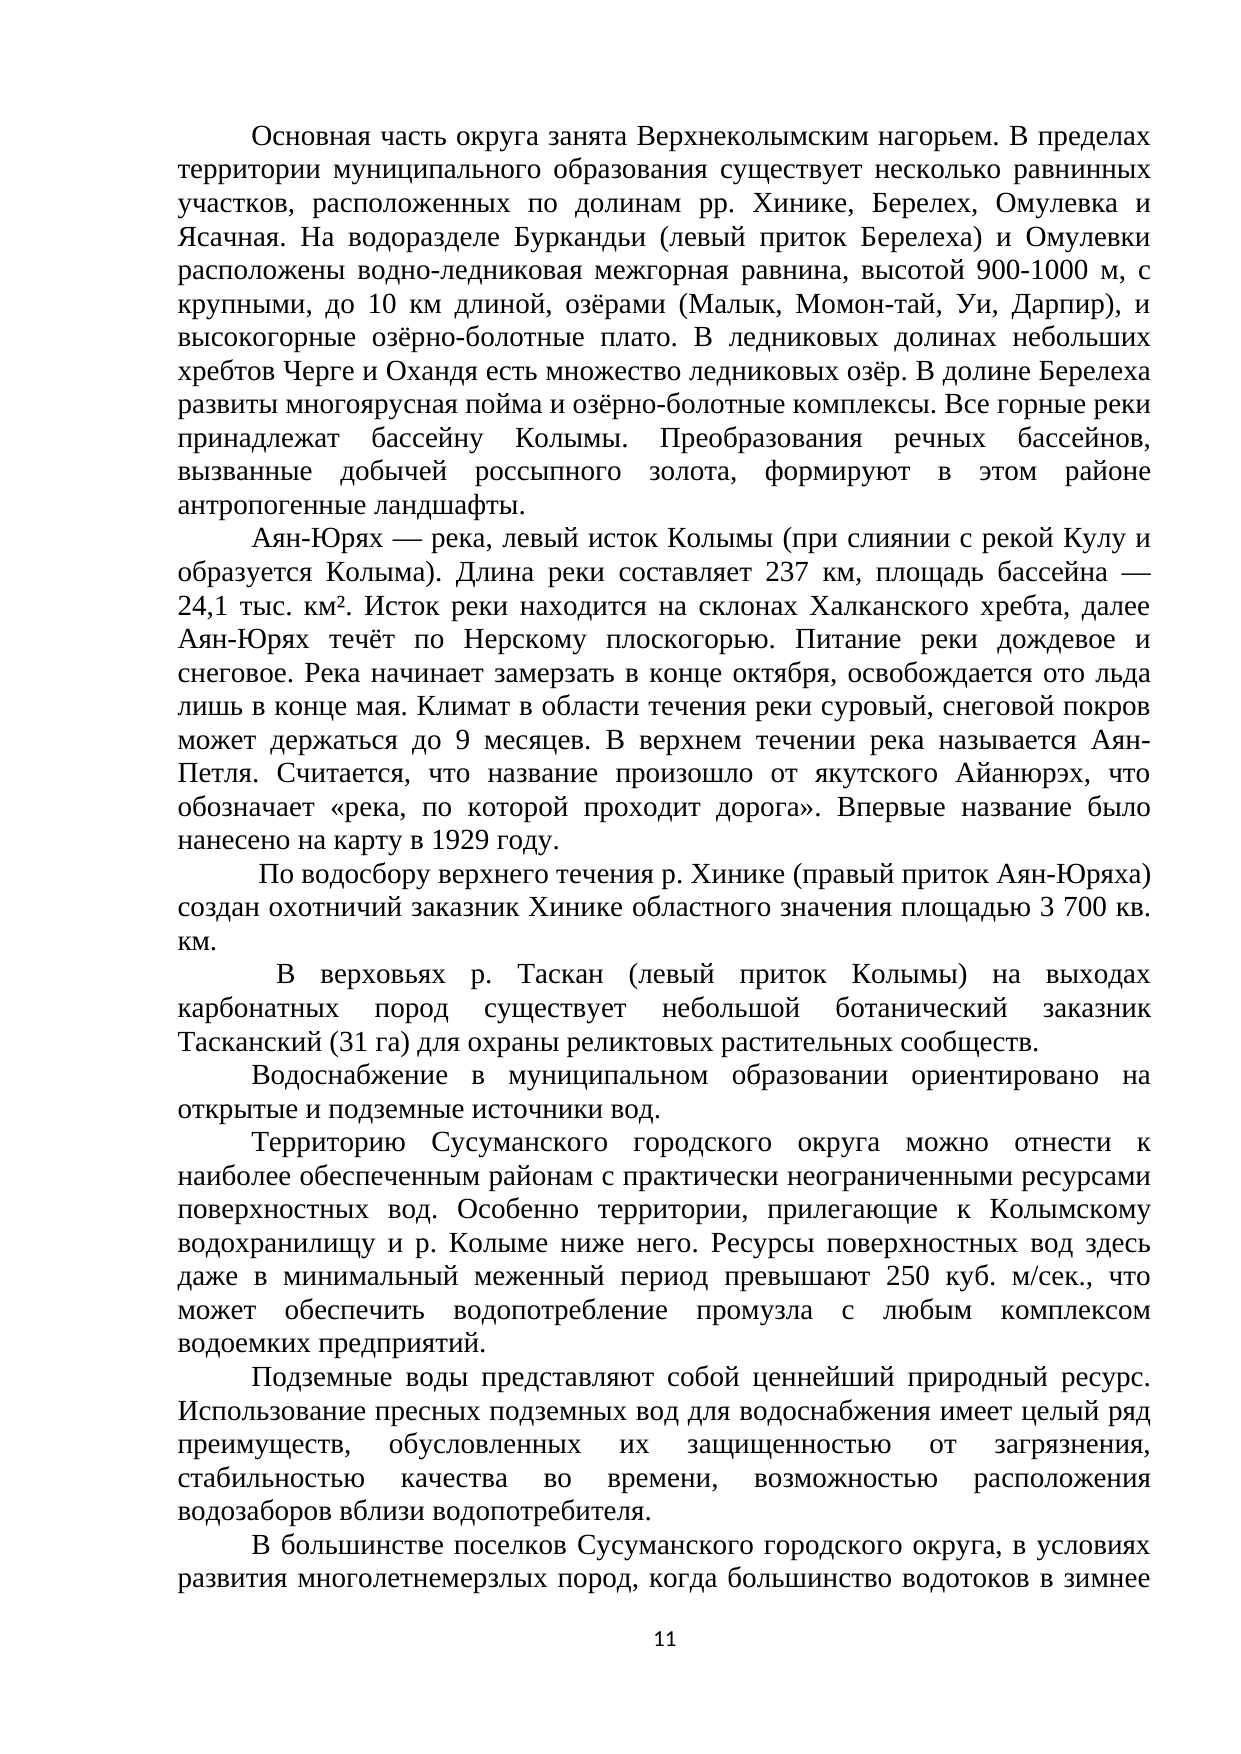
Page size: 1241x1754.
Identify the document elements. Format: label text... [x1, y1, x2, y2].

text Основная часть округа занята Верхнеколымским нагорьем. В пределах территории муниципального образования существует несколько равнинных участков, расположенных по долинам рр. Хинике, Берелех, Омулевка и Ясачная. На водоразделе Буркандьи (левый приток Берелеха) и Омулевки расположены водно-ледниковая межгорная равнина, высотой 900-1000 м, с крупными, до 10 км длиной, озёрами (Малык, Момон-тай, Уи, Дарпир), и высокогорные озёрно-болотные плато. В ледниковых долинах небольших хребтов Черге и Охандя есть множество ледниковых озёр. В долине Берелеха развиты многоярусная пойма и озёрно-болотные комплексы. Все горные реки принадлежат бассейну Колымы. Преобразования речных бассейнов, вызванные добычей россыпного золота, формируют в этом районе антропогенные ландшафты. [177, 118, 1152, 521]
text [177, 1527, 1152, 1594]
text Территорию Сусуманского городского округа можно отнести к наиболее обеспеченным районам с практически неограниченными ресурсами поверхностных вод. Особенно территории, прилегающие к Колымскому водохранилищу и р. Колыме ниже него. Ресурсы поверхностных вод здесь даже в минимальный меженный период превышают 250 куб. м/сек., что может обеспечить водопотребление промузла с любым комплексом водоемких предприятий. [177, 1124, 1152, 1359]
text В верховьях р. Таскан (левый приток Колымы) на выходах карбонатных пород существует небольшой ботанический заказник Тасканский (31 га) для охраны реликтовых растительных сообществ. [177, 957, 1152, 1057]
text Водоснабжение в муниципальном образовании ориентировано на открытые и подземные источники вод. [177, 1057, 1152, 1124]
text По водосбору верхнего течения р. Хинике (правый приток Аян-Юряха) создан охотничий заказник Хинике областного значения площадью 3 700 кв. км. [177, 856, 1152, 957]
text Подземные воды представляют собой ценнейший природный ресурс. Использование пресных подземных вод для водоснабжения имеет целый ряд преимуществ, обусловленных их защищенностью от загрязнения, стабильностью качества во времени, возможностью расположения водозаборов вблизи водопотребителя. [177, 1359, 1152, 1527]
text Аян-Юрях — река, левый исток Колымы (при слиянии с рекой Кулу и образуется Колыма). Длина реки составляет 237 км, площадь бассейна — 24,1 тыс. км². Исток реки находится на склонах Халканского хребта, далее Аян-Юрях течёт по Нерскому плоскогорью. Питание реки дождевое и снеговое. Река начинает замерзать в конце октября, освобождается ото льда лишь в конце мая. Климат в области течения реки суровый, снеговой покров может держаться до 9 месяцев. В верхнем течении река называется Аян-Петля. Считается, что название произошло от якутского Айанюрэх, что обозначает «река, по которой проходит дорога». Впервые название было нанесено на карту в 1929 году. [177, 521, 1152, 856]
